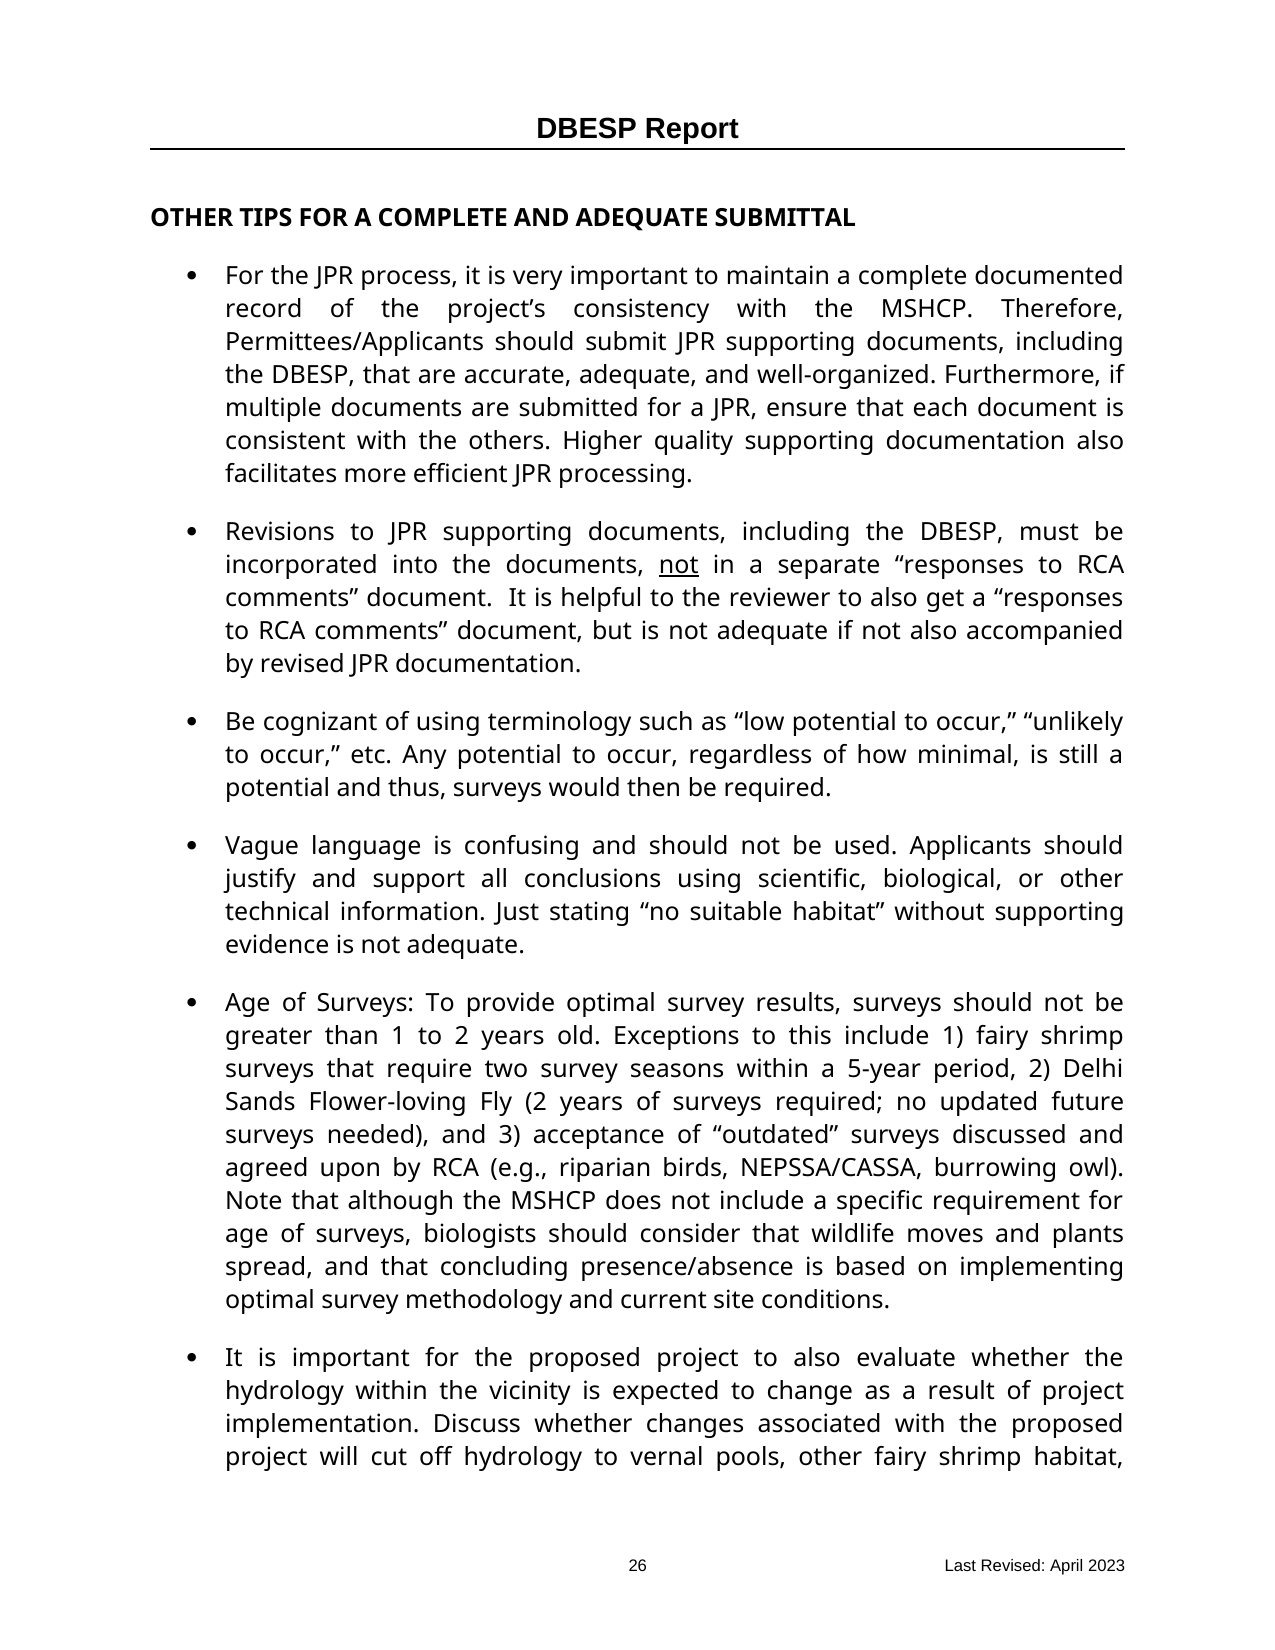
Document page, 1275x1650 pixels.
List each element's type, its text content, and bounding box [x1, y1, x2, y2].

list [187, 1340, 1125, 1472]
list For the JPR process, it is very important to maintain a complete documented record of the project’s consistency with the MSHCP. Therefore, Permittees/Applicants should submit JPR supporting documents, including the DBESP, that are accurate, adequate, and well-organized. Furthermore, if multiple documents are submitted for a JPR, ensure that each document is consistent with the others. Higher quality supporting documentation also facilitates more efficient JPR processing. [187, 258, 1125, 489]
list Revisions to JPR supporting documents, including the DBESP, must be incorporated into the documents, not in a separate “responses to RCA comments” document. It is helpful to the reviewer to also get a “responses to RCA comments” document, but is not adequate if not also accompanied by revised JPR documentation. [187, 514, 1125, 679]
text OTHER TIPS FOR A COMPLETE AND ADEQUATE SUBMITTAL [150, 200, 1125, 233]
list Age of Surveys: To provide optimal survey results, surveys should not be greater than 1 to 2 years old. Exceptions to this include 1) fairy shrimp surveys that require two survey seasons within a 5-year period, 2) Delhi Sands Flower-loving Fly (2 years of surveys required; no updated future surveys needed), and 3) acceptance of “outdated” surveys discussed and agreed upon by RCA (e.g., riparian birds, NEPSSA/CASSA, burrowing owl). Note that although the MSHCP does not include a specific requirement for age of surveys, biologists should consider that wildlife moves and plants spread, and that concluding presence/absence is based on implementing optimal survey methodology and current site conditions. [187, 985, 1125, 1315]
list Be cognizant of using terminology such as “low potential to occur,” “unlikely to occur,” etc. Any potential to occur, regardless of how minimal, is still a potential and thus, surveys would then be required. [187, 704, 1125, 803]
list Vague language is confusing and should not be used. Applicants should justify and support all conclusions using scientific, biological, or other technical information. Just stating “no suitable habitat” without supporting evidence is not adequate. [187, 828, 1125, 960]
